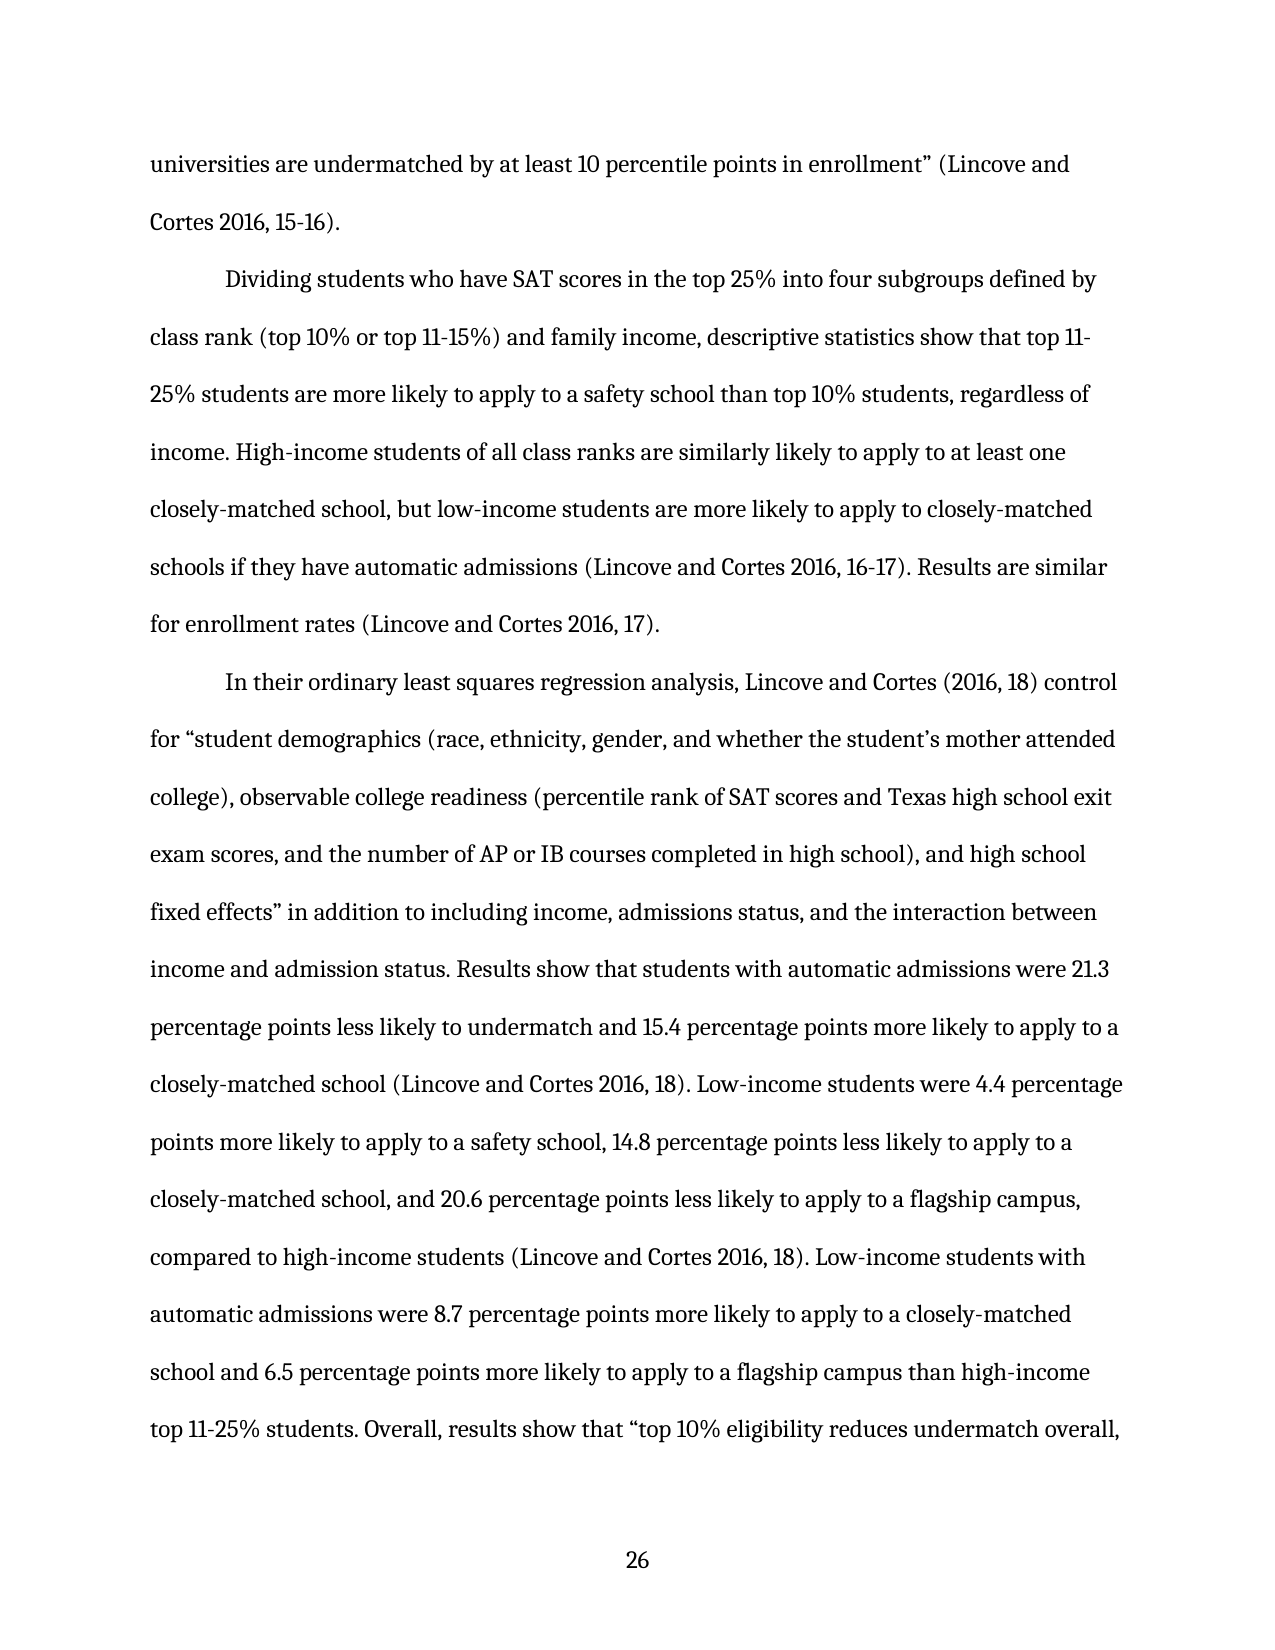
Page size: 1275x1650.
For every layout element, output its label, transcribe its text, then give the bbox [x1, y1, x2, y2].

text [150, 667, 1125, 1444]
text Dividing students who have SAT scores in the top 25% into four subgroups defined by class rank (top 10% or top 11-15%) and family income, descriptive statistics show that top 11-25% students are more likely to apply to a safety school than top 10% students, regardless of income. High-income students of all class ranks are similarly likely to apply to at least one closely-matched school, but low-income students are more likely to apply to closely-matched schools if they have automatic admissions (Lincove and Cortes 2016, 16-17). Results are similar for enrollment rates (Lincove and Cortes 2016, 17). [150, 265, 1125, 639]
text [150, 150, 1125, 236]
